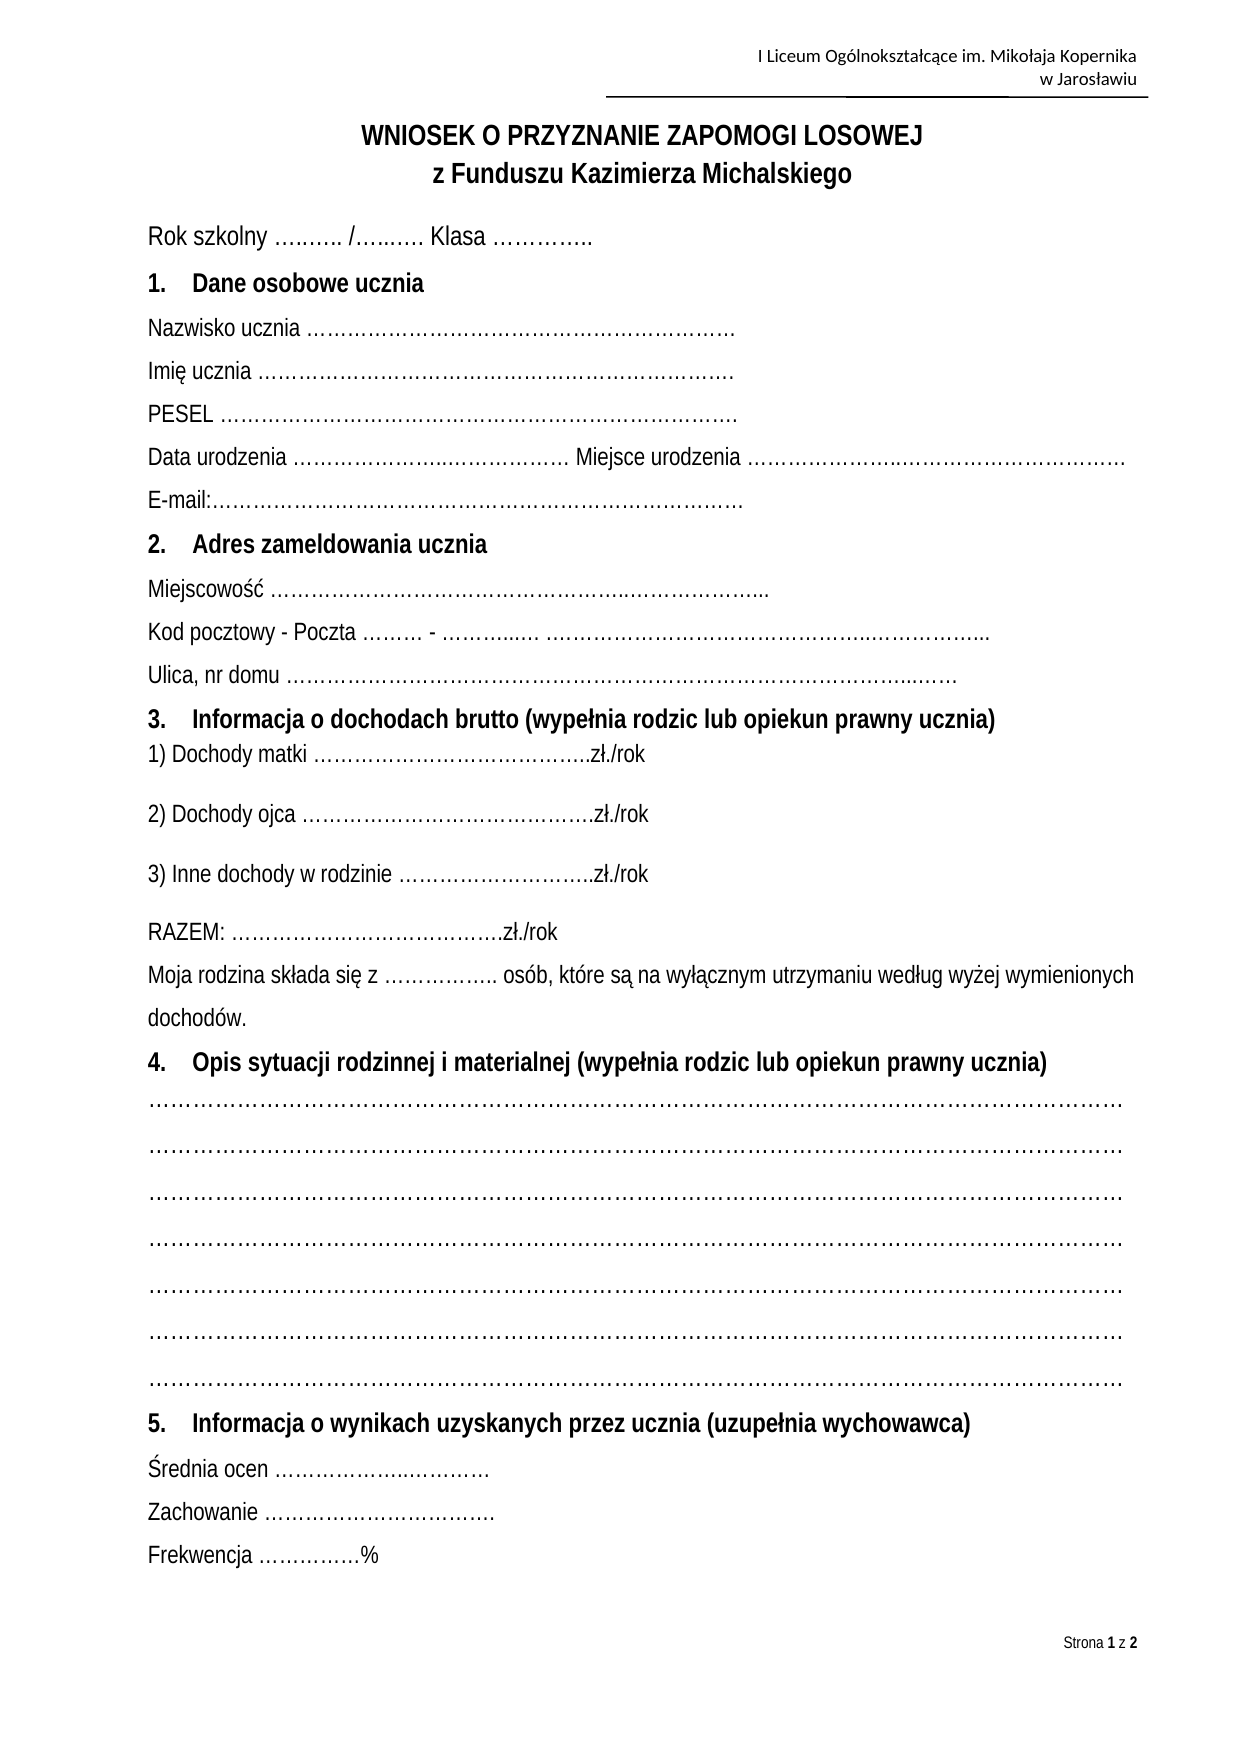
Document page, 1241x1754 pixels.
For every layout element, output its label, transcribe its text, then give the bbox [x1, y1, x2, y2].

text Nazwisko ucznia ……………………………………………………… [148, 313, 1137, 342]
list Adres zameldowania ucznia [148, 528, 1137, 559]
text Zachowanie ……………………………. [148, 1497, 1137, 1526]
text …………………………………………………………………………………………………………………………………………………………………………………………………………………………………………………………………………………………………………………………………………………………………………………………………………………………………………………………………………………………………………………………………………………………………………………………………………………………………………………………………………………………………………………………………………………………………………………………………………………………………………………… [148, 1082, 1137, 1392]
text Frekwencja ……………% [148, 1540, 1137, 1569]
text 5. Informacja o wynikach uzyskanych przez ucznia (uzupełnia wychowawca) [148, 1408, 1137, 1439]
text 3. Informacja o dochodach brutto (wypełnia rodzic lub opiekun prawny ucznia) [148, 703, 1137, 734]
list Dane osobowe ucznia [148, 267, 1137, 298]
text E-mail:…………………………………………………………………… [148, 485, 1137, 513]
text Rok szkolny …..….. /…...…. Klasa ………….. [148, 220, 1137, 251]
text Ulica, nr domu ………………………………………………………………………………...…… [148, 660, 1137, 689]
text z Funduszu Kazimierza Michalskiego [148, 157, 1137, 190]
text 2) Dochody ojca …………………………………….zł./rok [148, 799, 1137, 828]
text Miejscowość ……………………………………………..………………... [148, 574, 1137, 603]
text 1) Dochody matki …………………………………..zł./rok [148, 739, 1137, 767]
text Kod pocztowy - Poczta ……… - ………...… .………………………………………..……………... [148, 617, 1137, 646]
text Średnia ocen ………………..………… [148, 1454, 1137, 1483]
text 3) Inne dochody w rodzinie ………………………..zł./rok [148, 859, 1137, 888]
text Imię ucznia ……………………………………………………………. [148, 356, 1137, 385]
text Data urodzenia …………………..……………… Miejsce urodzenia …………………..…………………………… [148, 442, 1137, 471]
text RAZEM: ………………………………….zł./rok [148, 917, 1137, 946]
text Moja rodzina składa się z …………….. osób, które są na wyłącznym utrzymaniu według wyżej wymienionych dochodów. [148, 960, 1137, 1032]
text 4. Opis sytuacji rodzinnej i materialnej (wypełnia rodzic lub opiekun prawny ucznia) [148, 1046, 1137, 1077]
text PESEL …………………………………………………………………. [148, 399, 1137, 428]
text WNIOSEK O PRZYZNANIE ZAPOMOGI LOSOWEJ [148, 118, 1137, 152]
